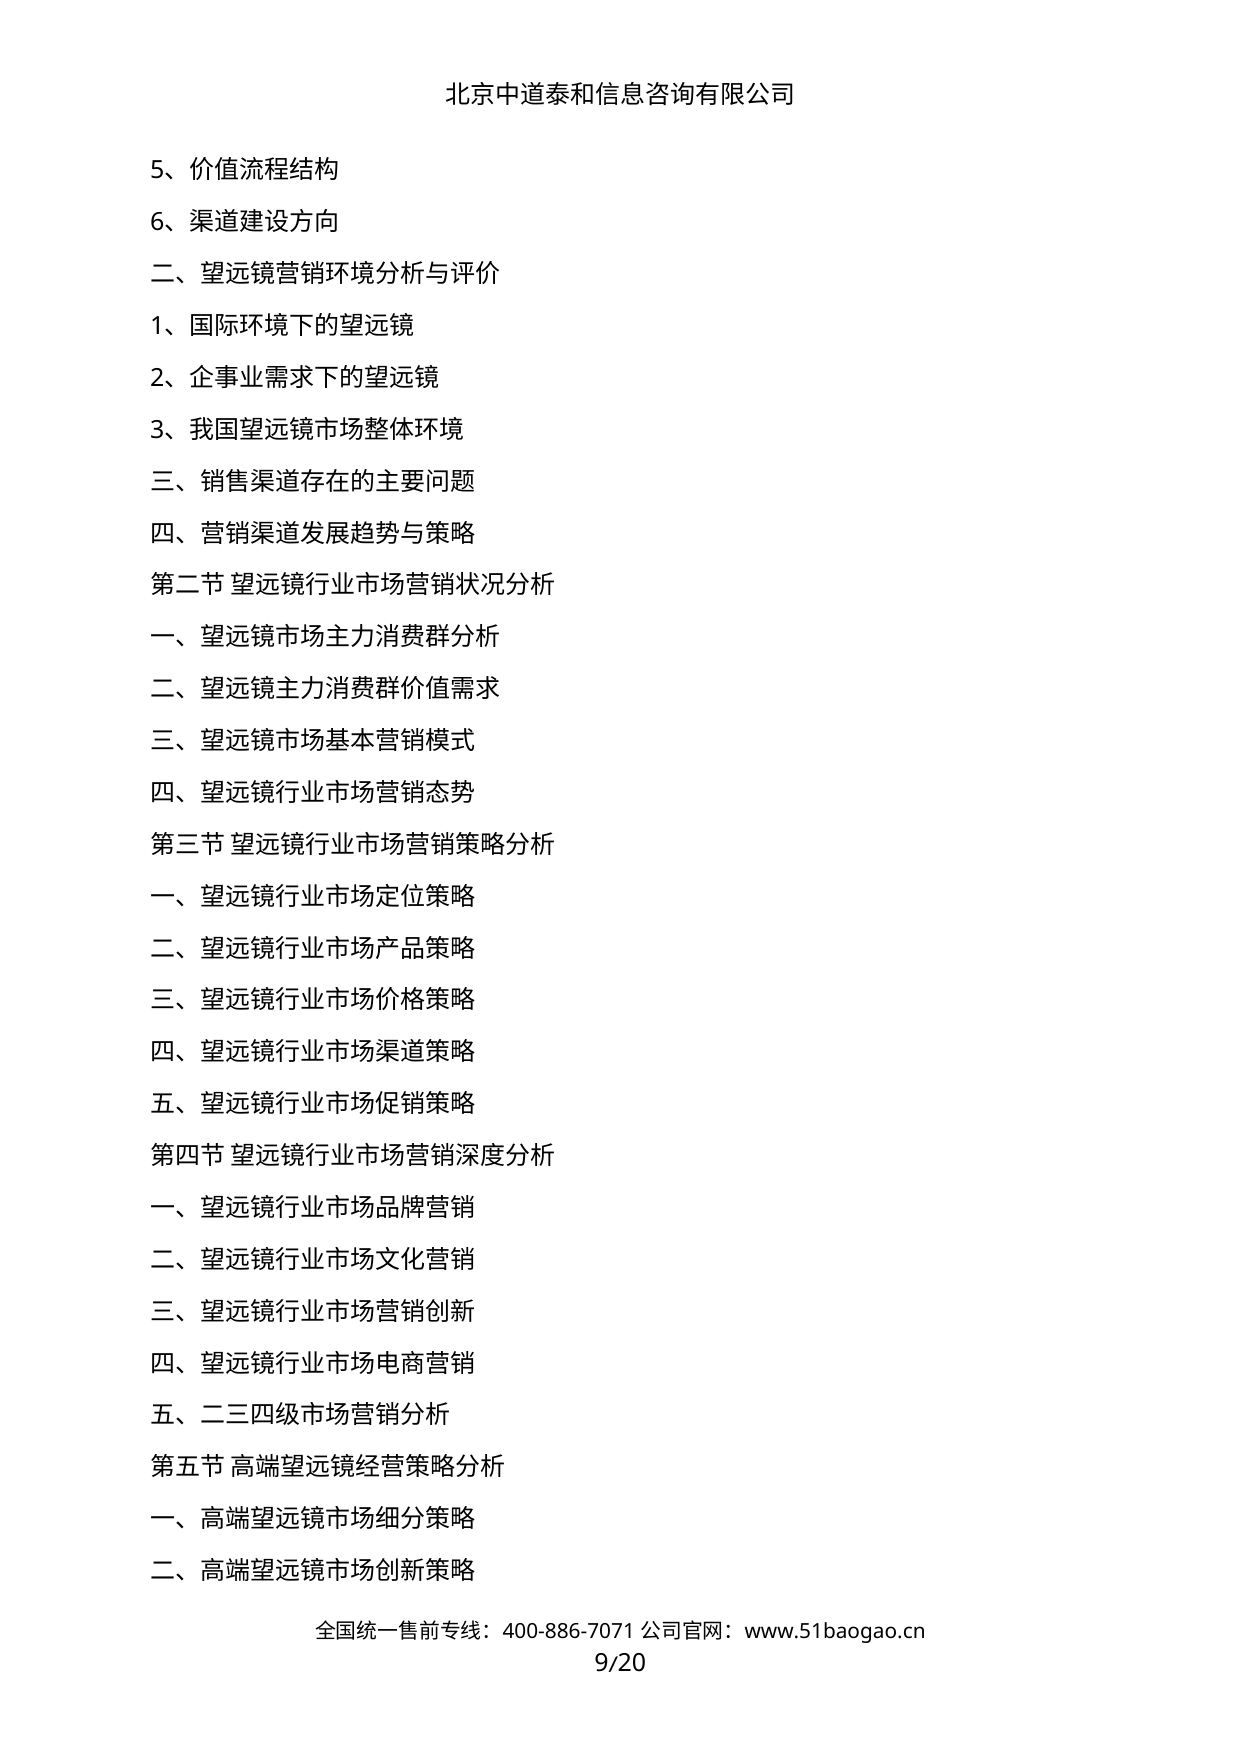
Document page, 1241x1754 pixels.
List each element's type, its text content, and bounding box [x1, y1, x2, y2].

text 四、营销渠道发展趋势与策略 [150, 513, 1090, 549]
text 五、二三四级市场营销分析 [150, 1395, 1090, 1431]
text 二、望远镜行业市场产品策略 [150, 928, 1090, 964]
text 5、价值流程结构 [150, 150, 1090, 186]
text 三、销售渠道存在的主要问题 [150, 461, 1090, 497]
text 四、望远镜行业市场电商营销 [150, 1343, 1090, 1379]
text 2、企事业需求下的望远镜 [150, 357, 1090, 394]
text 第三节 望远镜行业市场营销策略分析 [150, 824, 1090, 861]
text 第四节 望远镜行业市场营销深度分析 [150, 1136, 1090, 1172]
text 一、望远镜行业市场定位策略 [150, 876, 1090, 912]
text 三、望远镜市场基本营销模式 [150, 721, 1090, 757]
text 一、望远镜市场主力消费群分析 [150, 617, 1090, 653]
text 二、望远镜营销环境分析与评价 [150, 254, 1090, 290]
text 四、望远镜行业市场营销态势 [150, 772, 1090, 809]
text 第五节 高端望远镜经营策略分析 [150, 1447, 1090, 1483]
text 一、高端望远镜市场细分策略 [150, 1499, 1090, 1535]
text 三、望远镜行业市场价格策略 [150, 980, 1090, 1016]
text 三、望远镜行业市场营销创新 [150, 1291, 1090, 1327]
text 二、望远镜主力消费群价值需求 [150, 669, 1090, 705]
text 6、渠道建设方向 [150, 202, 1090, 238]
text 3、我国望远镜市场整体环境 [150, 409, 1090, 446]
text 1、国际环境下的望远镜 [150, 306, 1090, 342]
text 二、高端望远镜市场创新策略 [150, 1551, 1090, 1587]
text 四、望远镜行业市场渠道策略 [150, 1032, 1090, 1068]
text 二、望远镜行业市场文化营销 [150, 1239, 1090, 1276]
text 五、望远镜行业市场促销策略 [150, 1084, 1090, 1120]
text 第二节 望远镜行业市场营销状况分析 [150, 565, 1090, 601]
text 一、望远镜行业市场品牌营销 [150, 1187, 1090, 1224]
